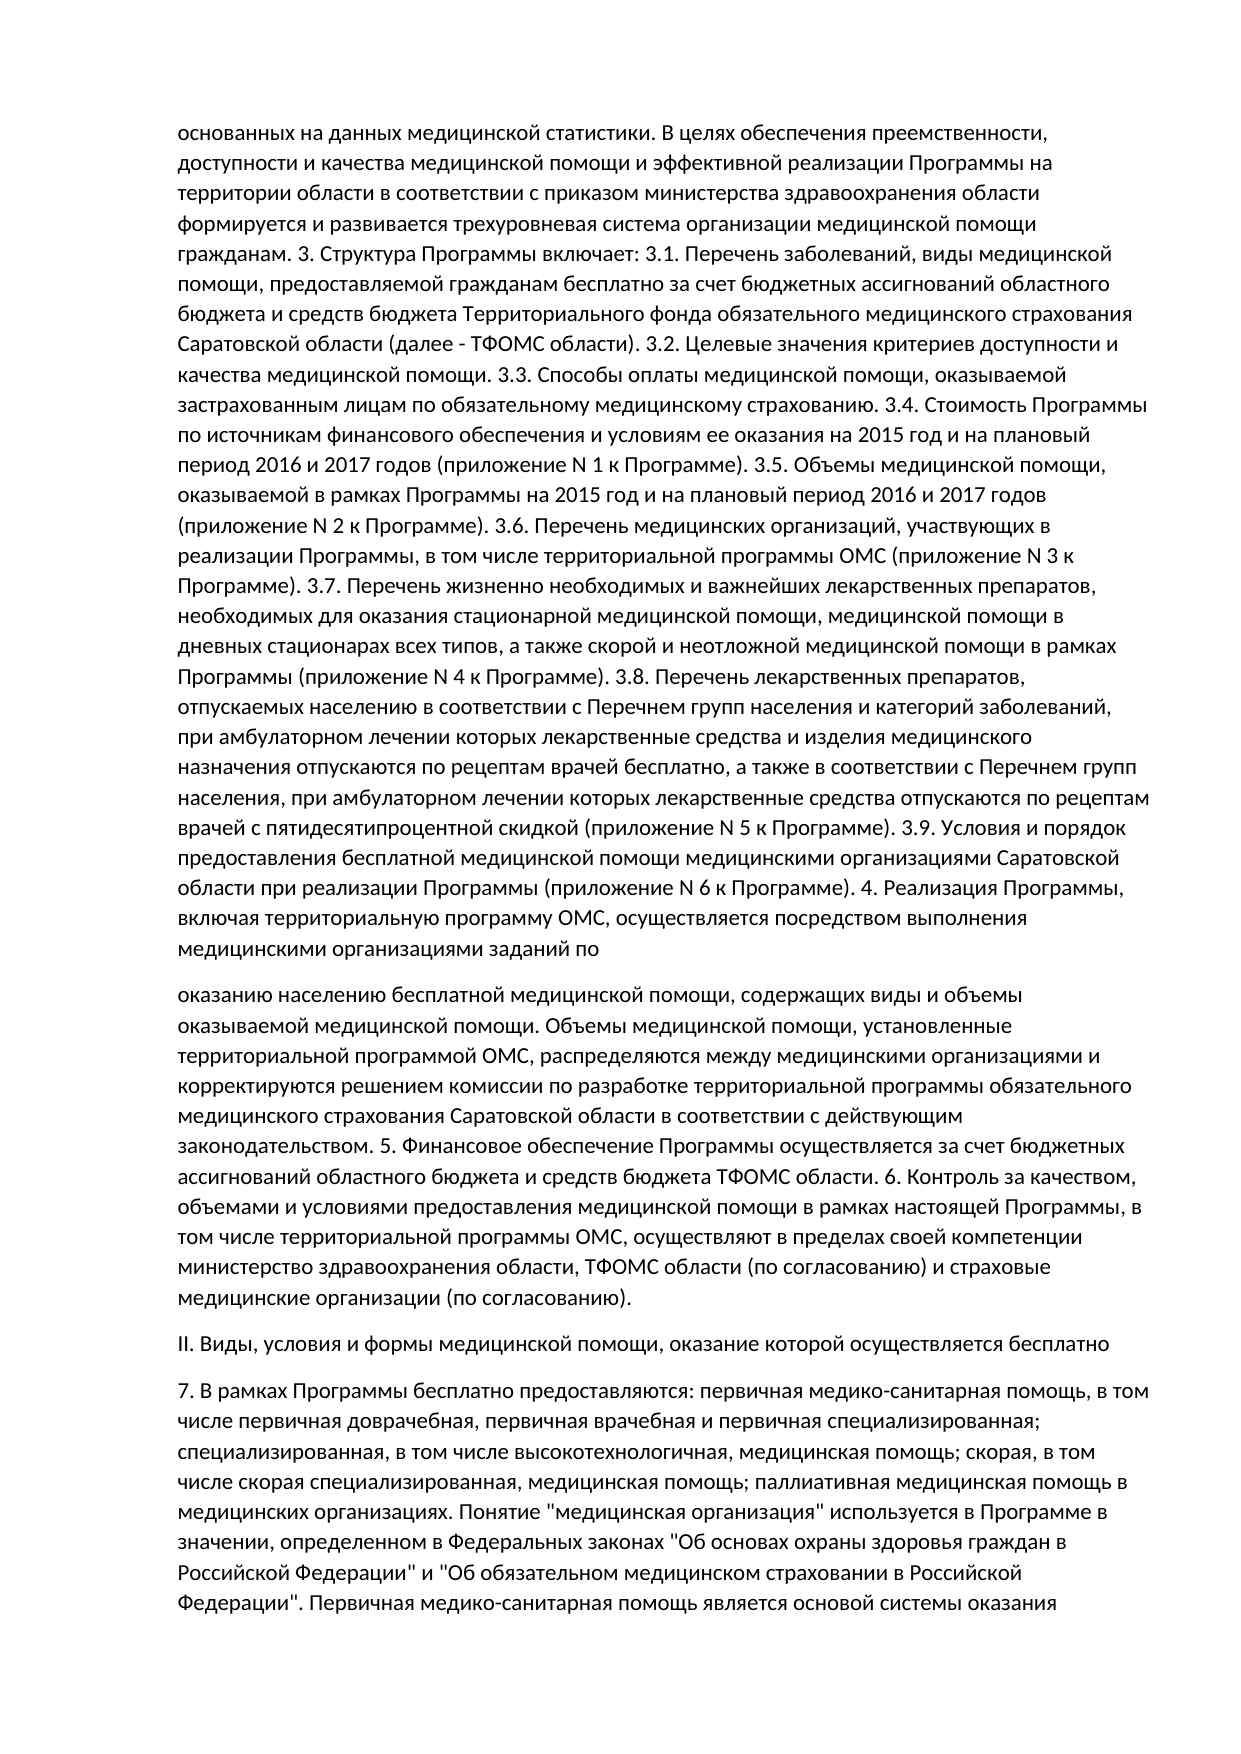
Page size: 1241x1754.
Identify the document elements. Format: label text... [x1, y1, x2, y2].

text II. Виды, условия и формы медицинской помощи, оказание которой осуществляется бесплатно [177, 1329, 1152, 1358]
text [177, 1376, 1152, 1616]
text оказанию населению бесплатной медицинской помощи, содержащих виды и объемы оказываемой медицинской помощи. Объемы медицинской помощи, установленные территориальной программой ОМС, распределяются между медицинскими организациями и корректируются решением комиссии по разработке территориальной программы обязательного медицинского страхования Саратовской области в соответствии с действующим законодательством. 5. Финансовое обеспечение Программы осуществляется за счет бюджетных ассигнований областного бюджета и средств бюджета ТФОМС области. 6. Контроль за качеством, объемами и условиями предоставления медицинской помощи в рамках настоящей Программы, в том числе территориальной программы ОМС, осуществляют в пределах своей компетенции министерство здравоохранения области, ТФОМС области (по согласованию) и страховые медицинские организации (по согласованию). [177, 981, 1152, 1311]
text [177, 118, 1152, 962]
